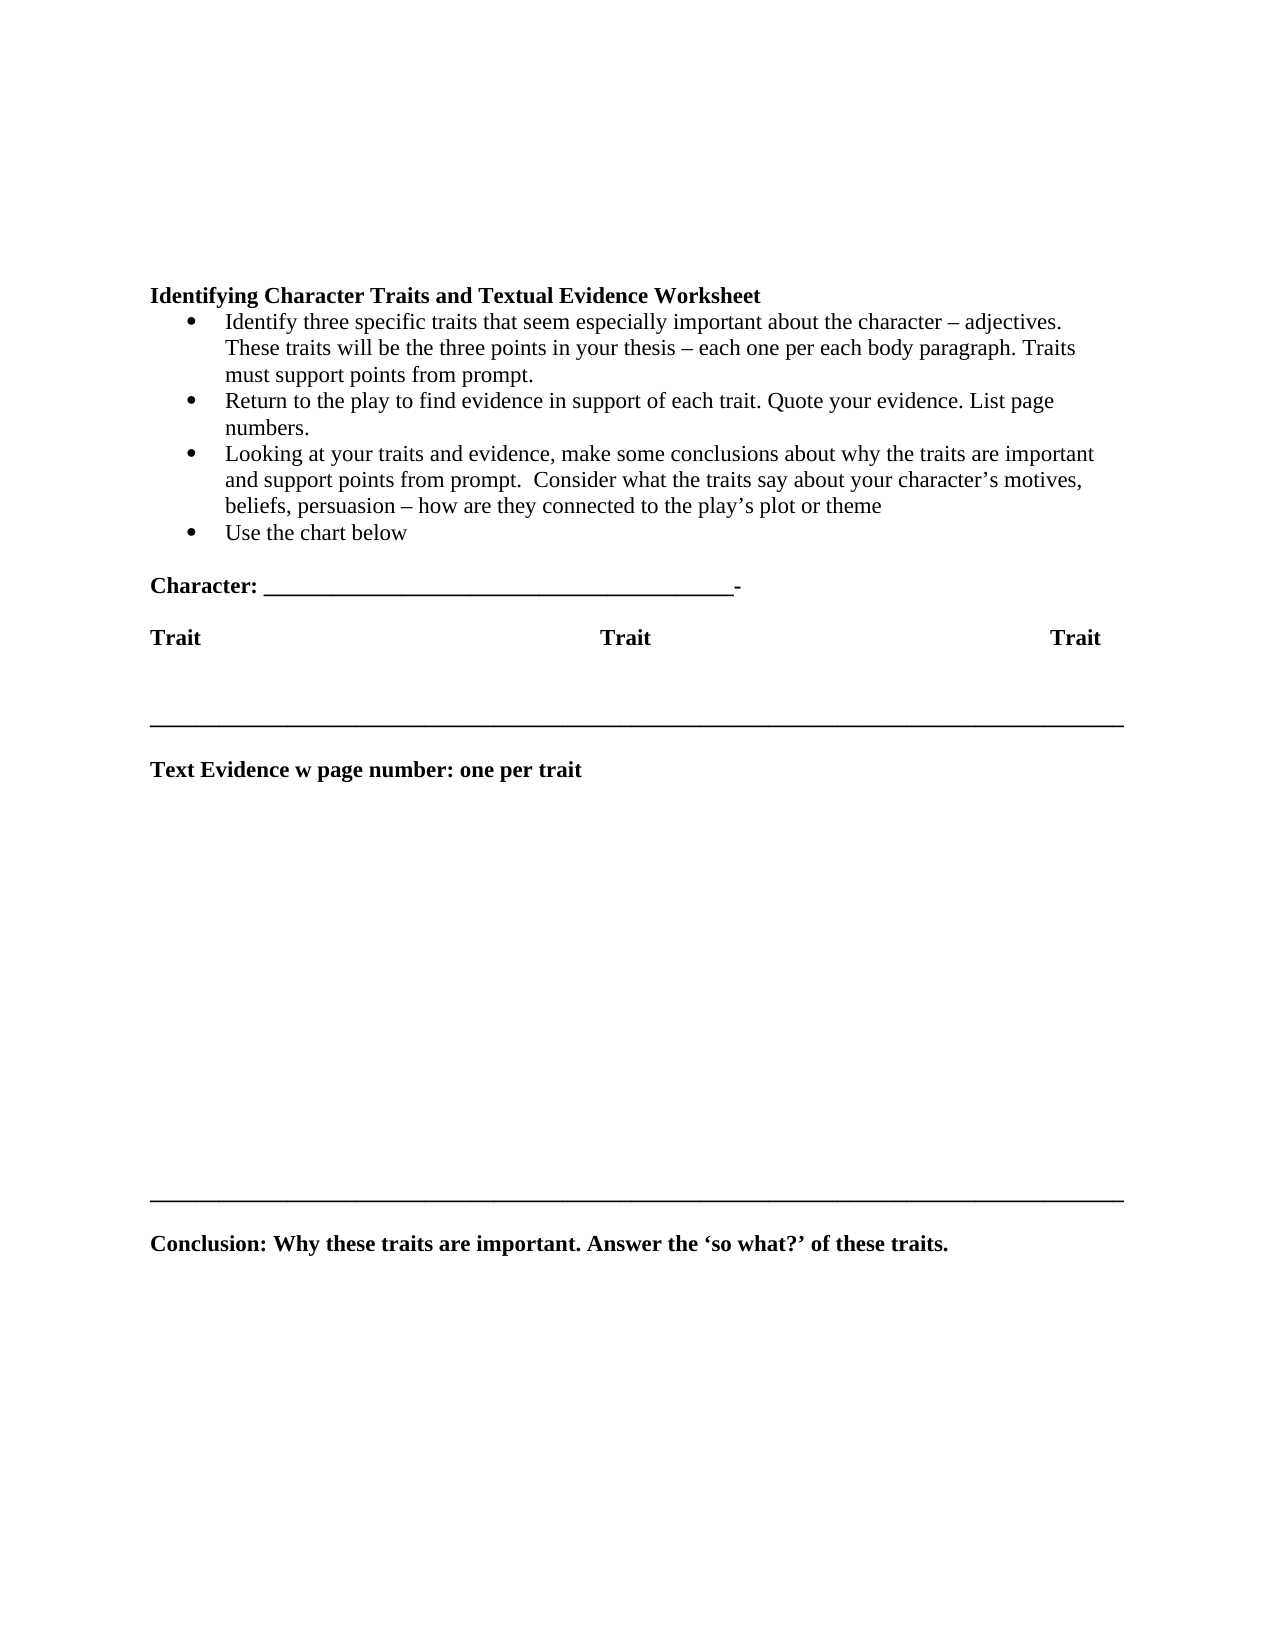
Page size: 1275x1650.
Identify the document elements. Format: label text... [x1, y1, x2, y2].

text _____________________________________________________________________________________ [150, 703, 1125, 730]
list Identify three specific traits that seem especially important about the character – adjectives. [187, 308, 1125, 334]
list Use the chart below [187, 519, 1125, 545]
list These traits will be the three points in your thesis – each one per each body paragraph. Traits must support points from prompt. [225, 334, 1125, 387]
list Return to the play to find evidence in support of each trait. Quote your evidence. List page numbers. [187, 387, 1125, 440]
text Conclusion: Why these traits are important. Answer the ‘so what?’ of these traits. [150, 1231, 1125, 1257]
list Looking at your traits and evidence, make some conclusions about why the traits are important and support points from prompt. Consider what the traits say about your character’s motives, beliefs, persuasion – how are they connected to the play’s plot or theme [187, 440, 1125, 519]
text _____________________________________________________________________________________ [150, 1178, 1125, 1204]
text Identifying Character Traits and Textual Evidence Worksheet [150, 282, 1125, 308]
text Trait Trait Trait [150, 624, 1125, 651]
text Text Evidence w page number: one per trait [150, 756, 1125, 782]
text Character: _________________________________________- [150, 572, 1125, 598]
